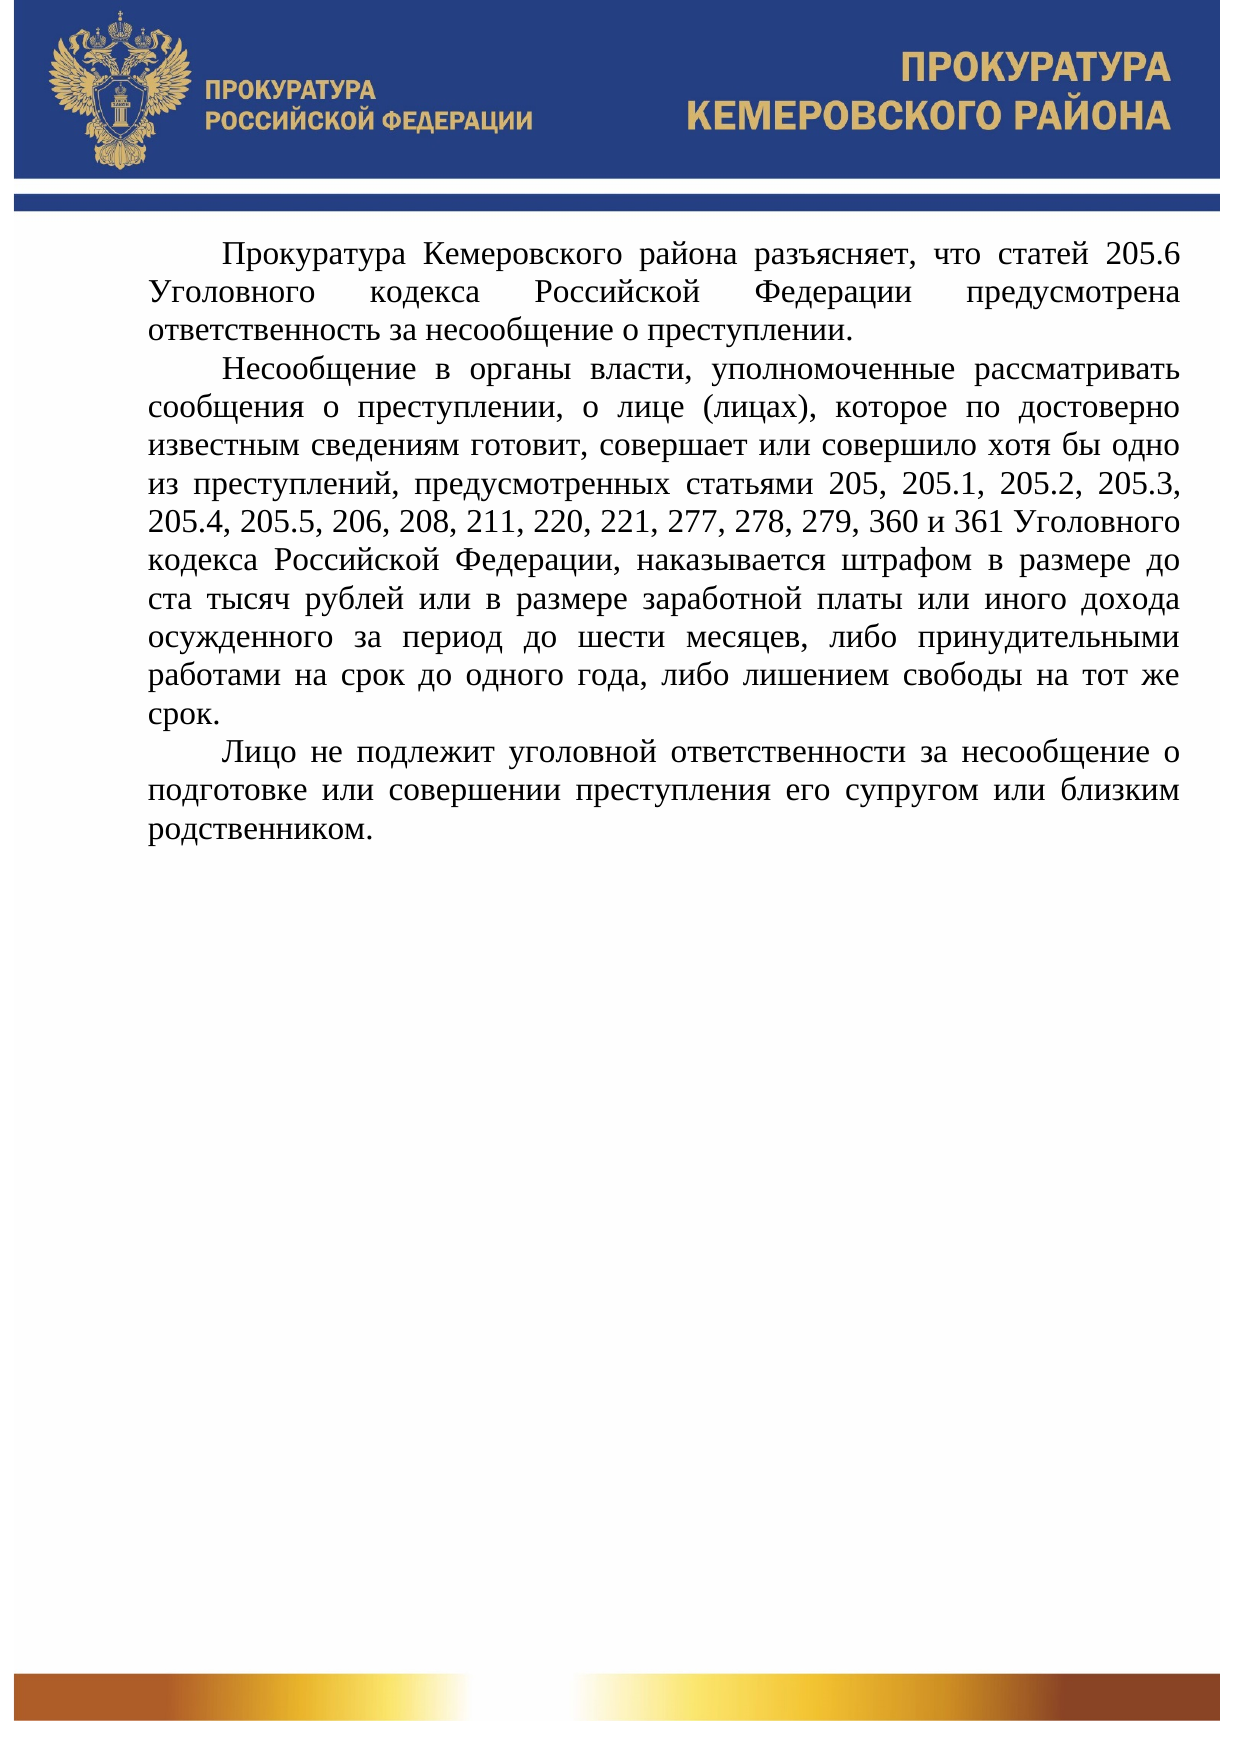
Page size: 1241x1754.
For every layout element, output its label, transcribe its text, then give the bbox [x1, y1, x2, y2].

text Лицо не подлежит уголовной ответственности за несообщение о подготовке или совершении преступления его супругом или близким родственником. [148, 731, 1181, 846]
picture [13, 0, 1220, 1721]
text Прокуратура Кемеровского района разъясняет, что статей 205.6 Уголовного кодекса Российской Федерации предусмотрена ответственность за несообщение о преступлении. [148, 233, 1181, 348]
text Несообщение в органы власти, уполномоченные рассматривать сообщения о преступлении, о лице (лицах), которое по достоверно известным сведениям готовит, совершает или совершило хотя бы одно из преступлений, предусмотренных статьями 205, 205.1, 205.2, 205.3, 205.4, 205.5, 206, 208, 211, 220, 221, 277, 278, 279, 360 и 361 Уголовного кодекса Российской Федерации, наказывается штрафом в размере до ста тысяч рублей или в размере заработной платы или иного дохода осужденного за период до шести месяцев, либо принудительными работами на срок до одного года, либо лишением свободы на тот же срок. [148, 348, 1181, 731]
